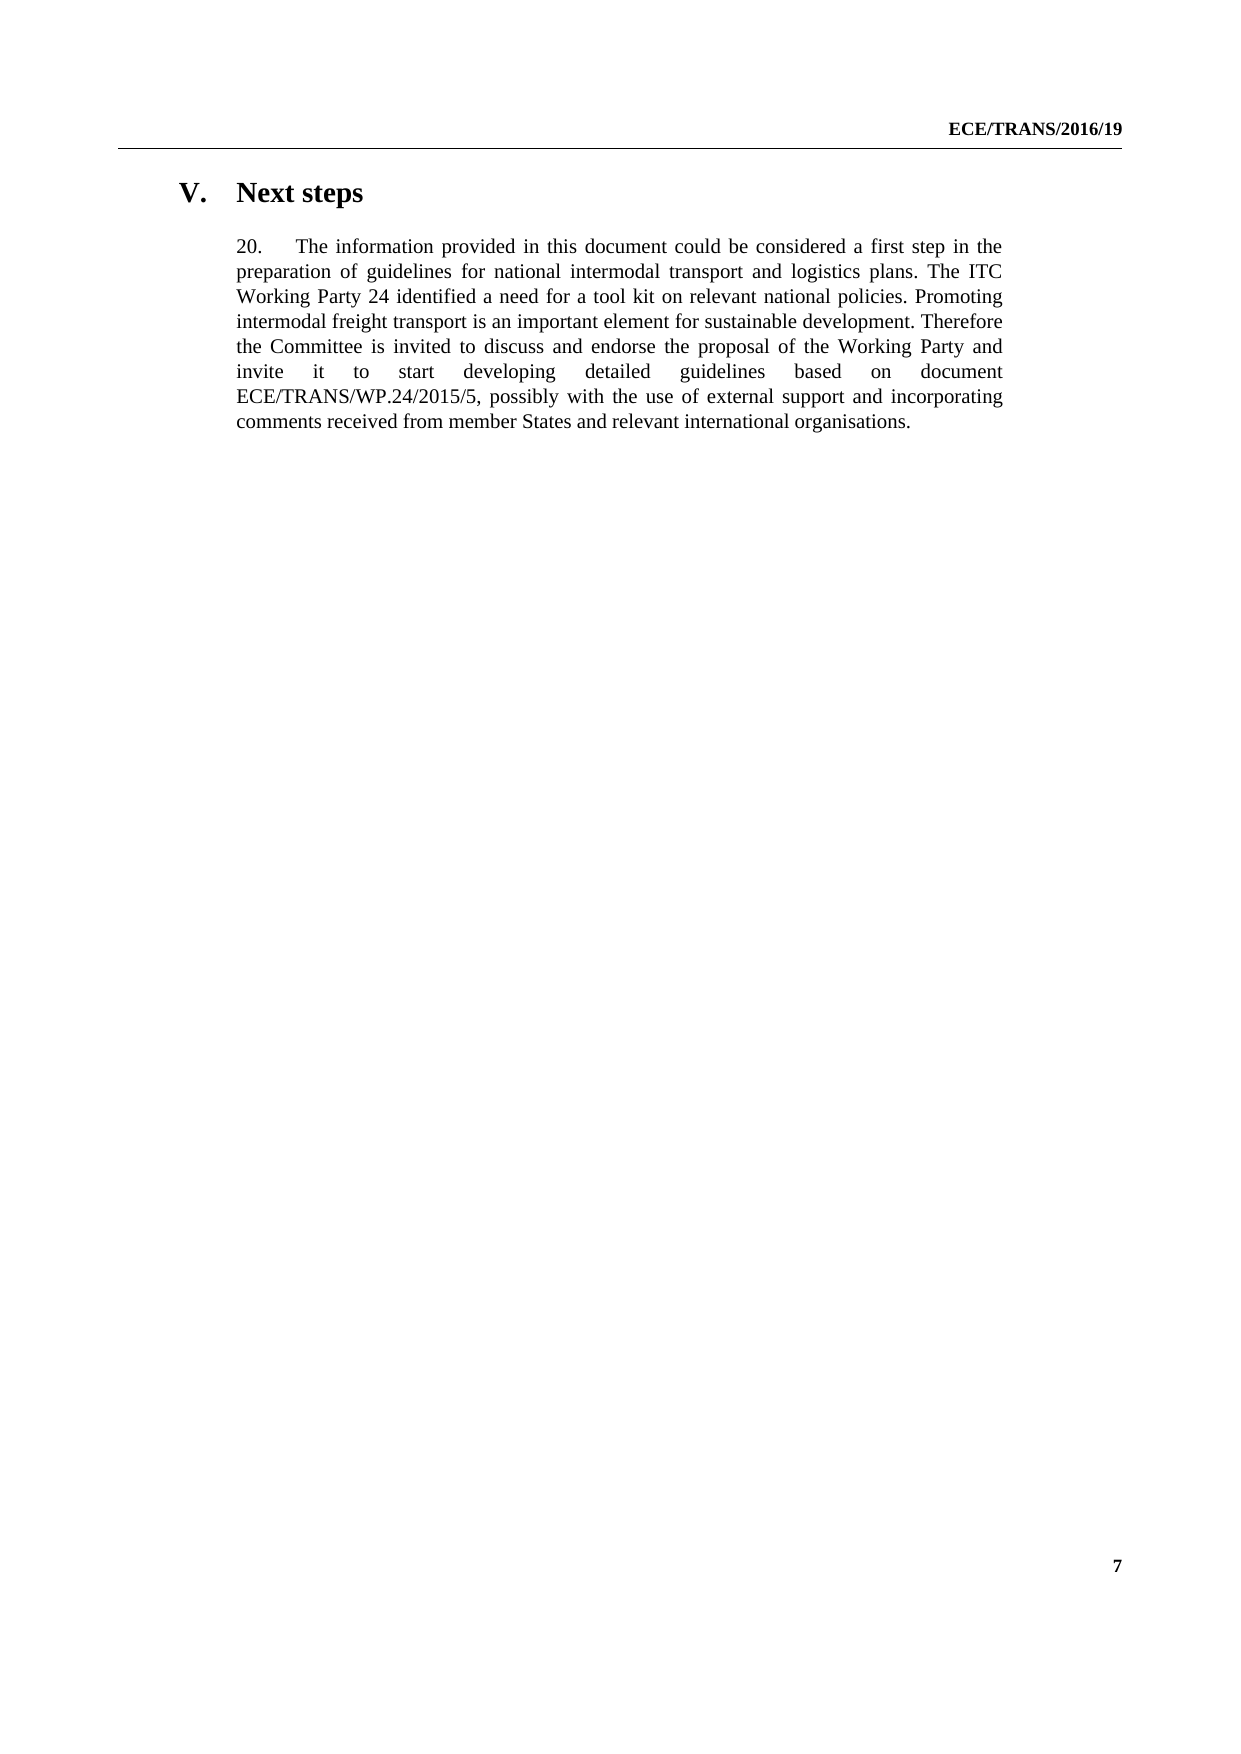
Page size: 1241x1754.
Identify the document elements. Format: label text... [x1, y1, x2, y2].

text V. Next steps [118, 177, 1004, 208]
text 20. The information provided in this document could be considered a first step in the preparation of guidelines for national intermodal transport and logistics plans. The ITC Working Party 24 identified a need for a tool kit on relevant national policies. Promoting intermodal freight transport is an important element for sustainable development. Therefore the Committee is invited to discuss and endorse the proposal of the Working Party and invite it to start developing detailed guidelines based on document ECE/TRANS/WP.24/2015/5, possibly with the use of external support and incorporating comments received from member States and relevant international organisations. [236, 233, 1004, 433]
